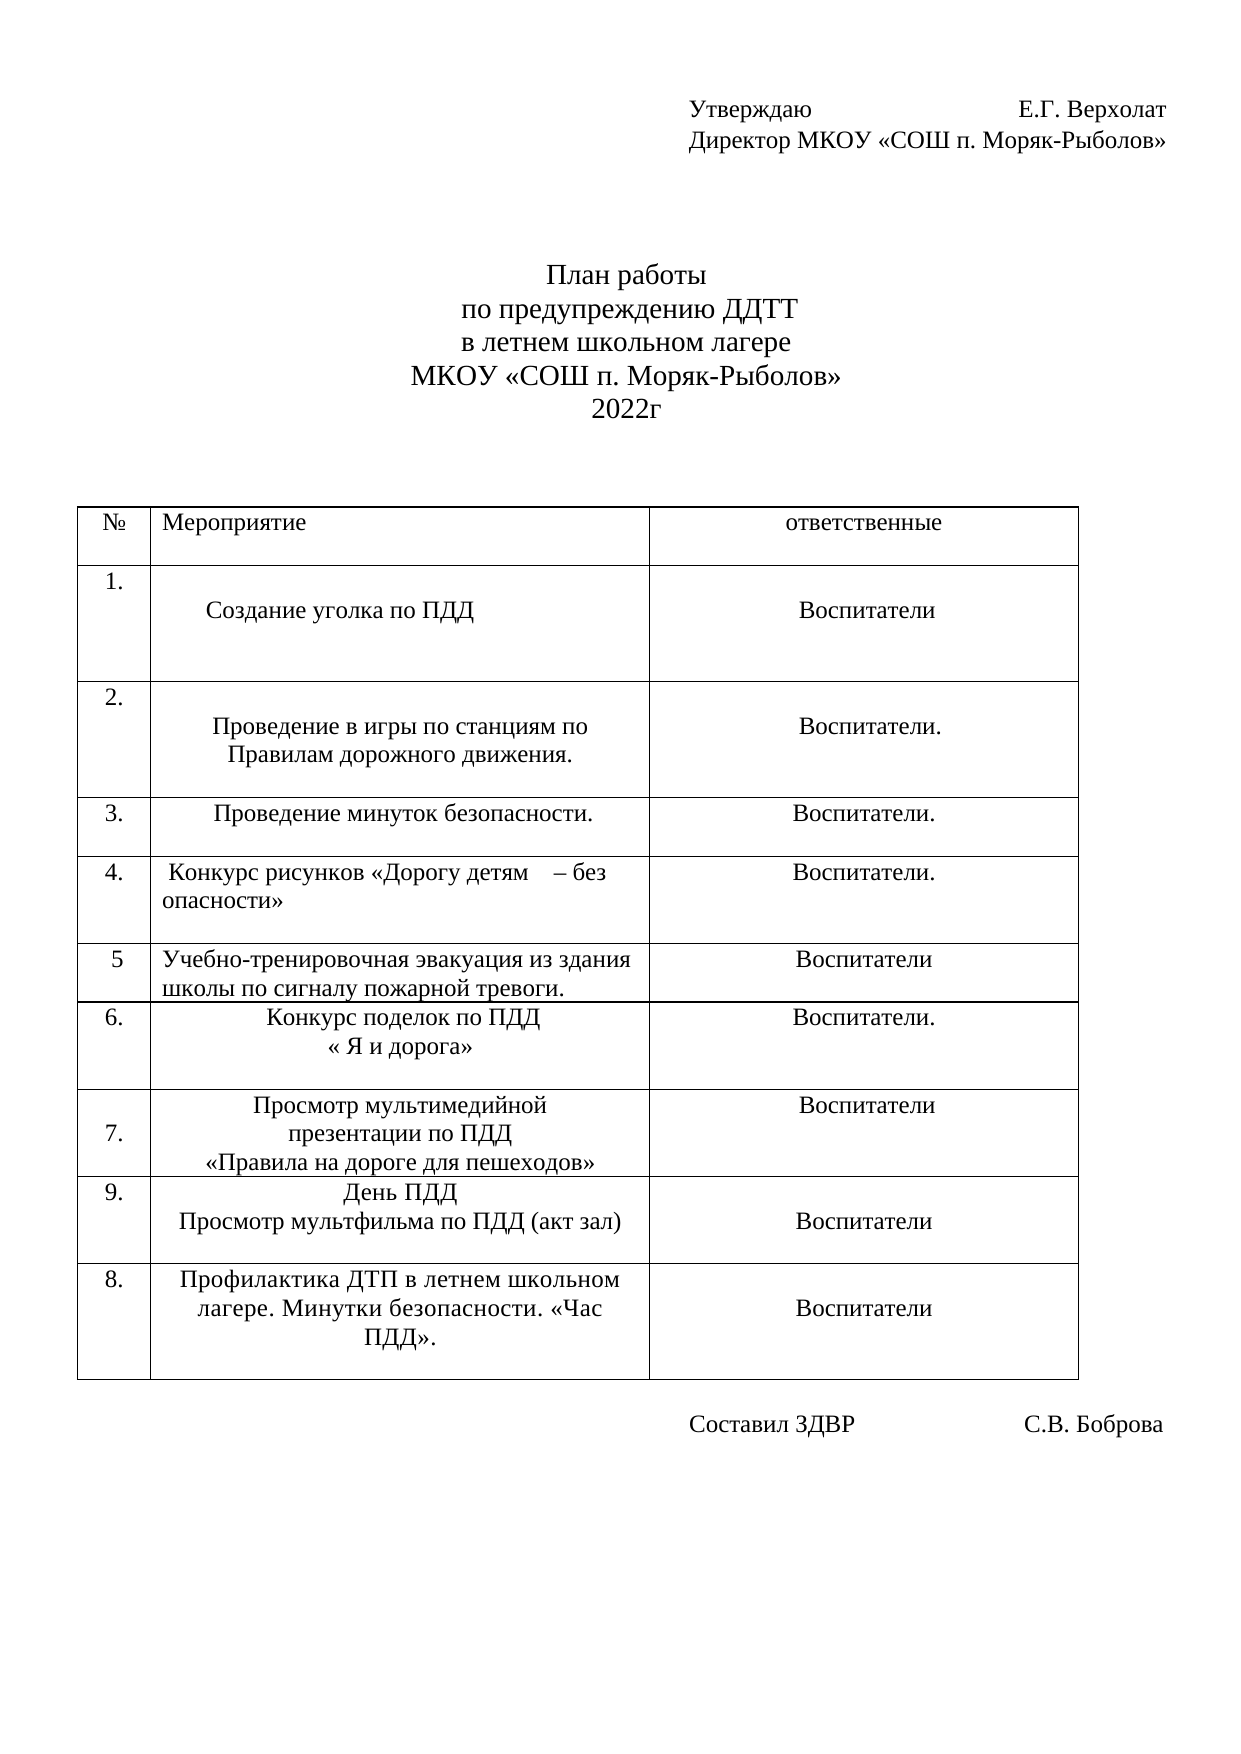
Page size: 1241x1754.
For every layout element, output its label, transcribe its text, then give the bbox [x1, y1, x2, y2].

text Утверждаю Е.Г. Верхолат [90, 94, 1167, 123]
table_cell Воспитатели [650, 1177, 1078, 1263]
table_cell Воспитатели [650, 1090, 1078, 1176]
table_cell Конкурс поделок по ПДД « Я и дорога» [151, 1003, 649, 1089]
table_cell Проведение в игры по станциям по Правилам дорожного движения. [151, 682, 649, 797]
text 2022г [89, 391, 1163, 425]
table_cell Просмотр мультимедийной презентации по ПДД «Правила на дороге для пешеходов» [151, 1090, 649, 1176]
table_cell Воспитатели. [650, 857, 1078, 943]
text МКОУ «СОШ п. Моряк-Рыболов» [89, 358, 1163, 391]
table_header ответственные [650, 508, 1078, 565]
text Составил ЗДВР С.В. Боброва [89, 1409, 1163, 1438]
table_cell День ПДД Просмотр мультфильма по ПДД (акт зал) [151, 1177, 649, 1263]
table_cell Воспитатели [650, 944, 1078, 1001]
table_header № [78, 508, 150, 565]
table_cell 4. [78, 857, 150, 943]
table_cell 3. [78, 798, 150, 856]
table_cell Учебно-тренировочная эвакуация из здания школы по сигналу пожарной тревоги. [565, 944, 649, 1001]
table_header Мероприятие [151, 508, 649, 565]
text План работы [89, 257, 1163, 291]
table_cell Проведение минуток безопасности. [151, 798, 649, 856]
text Директор МКОУ «СОШ п. Моряк-Рыболов» [90, 125, 1167, 154]
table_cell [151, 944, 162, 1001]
text в летнем школьном лагере [89, 324, 1163, 358]
table_cell Воспитатели. [650, 682, 1078, 797]
table_cell Воспитатели. [650, 798, 1078, 856]
table_cell 8. [78, 1264, 150, 1379]
table_cell 7. [78, 1090, 150, 1176]
table_cell Создание уголка по ПДД [151, 566, 649, 681]
table_cell Конкурс рисунков «Дорогу детям – без опасности» [151, 857, 649, 943]
table_cell Воспитатели [650, 1264, 1078, 1379]
table_cell 1. [78, 566, 150, 681]
table_cell 2. [78, 682, 150, 797]
table_cell Воспитатели. [650, 1003, 1078, 1089]
table_cell Профилактика ДТП в летнем школьном лагере. Минутки безопасности. «Час ПДД». [151, 1264, 649, 1379]
table_cell 5 [78, 944, 150, 1001]
text по предупреждению ДДТТ [89, 291, 1163, 324]
table_cell Воспитатели [650, 566, 1078, 681]
table_cell 9. [78, 1177, 150, 1263]
table_cell 6. [78, 1003, 150, 1089]
